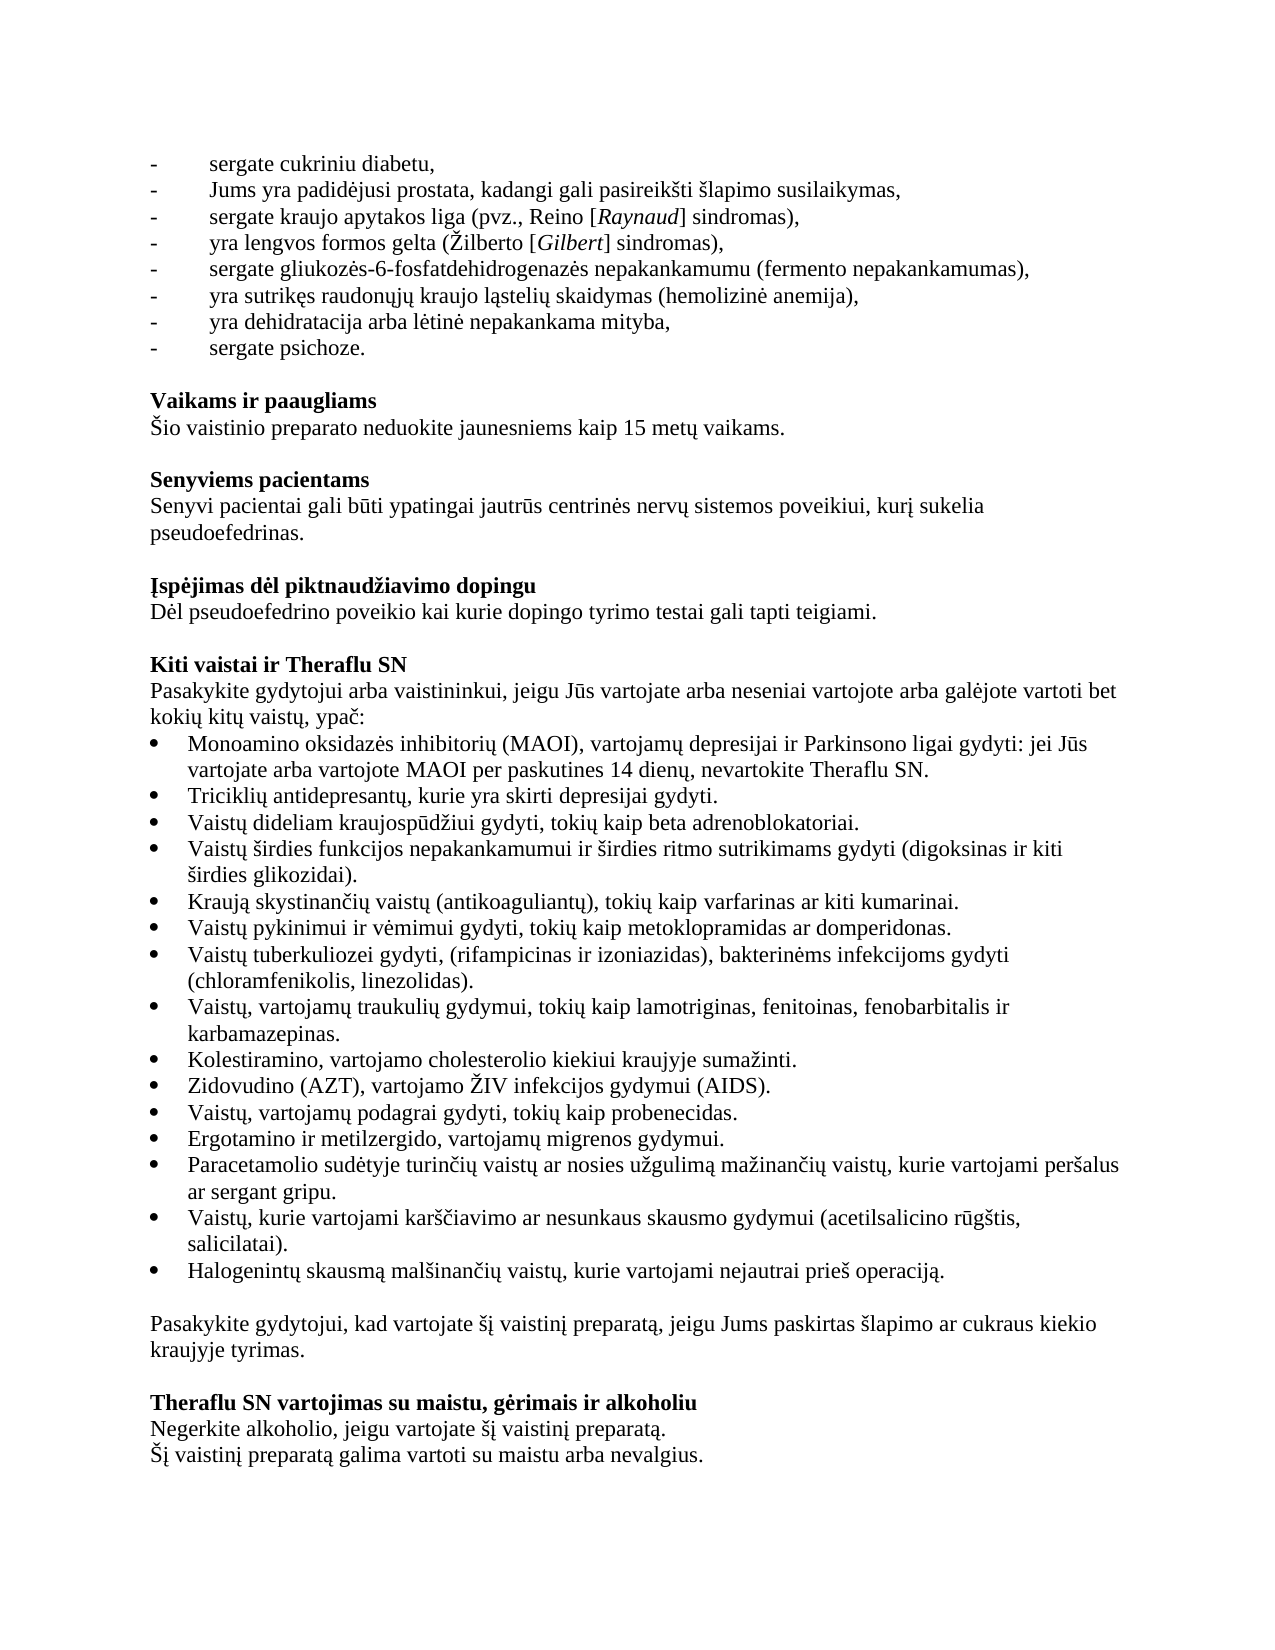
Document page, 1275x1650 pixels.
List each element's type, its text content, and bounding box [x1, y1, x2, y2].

list Vaistų tuberkuliozei gydyti, (rifampicinas ir izoniazidas), bakterinėms infekcijoms gydyti (chloramfenikolis, linezolidas). [150, 941, 1125, 993]
list Vaistų širdies funkcijos nepakankamumui ir širdies ritmo sutrikimams gydyti (digoksinas ir kiti širdies glikozidai). [150, 835, 1125, 888]
text - yra dehidratacija arba lėtinė nepakankama mityba, [150, 308, 1125, 334]
list Vaistų, vartojamų podagrai gydyti, tokių kaip probenecidas. [150, 1099, 1125, 1125]
text - Jums yra padidėjusi prostata, kadangi gali pasireikšti šlapimo susilaikymas, [150, 176, 1125, 203]
list Kolestiramino, vartojamo cholesterolio kiekiui kraujyje sumažinti. [150, 1046, 1125, 1072]
text Šį vaistinį preparatą galima vartoti su maistu arba nevalgius. [150, 1441, 1125, 1468]
list Zidovudino (AZT), vartojamo ŽIV infekcijos gydymui (AIDS). [150, 1072, 1125, 1099]
text - sergate psichoze. [150, 334, 1125, 361]
text Šio vaistinio preparato neduokite jaunesniems kaip 15 metų vaikams. [150, 413, 1125, 440]
list Vaistų, kurie vartojami karščiavimo ar nesunkaus skausmo gydymui (acetilsalicino rūgštis, salicilatai). [150, 1204, 1125, 1257]
text Pasakykite gydytojui arba vaistininkui, jeigu Jūs vartojate arba neseniai vartojote arba galėjote vartoti bet kokių kitų vaistų, ypač: [150, 677, 1125, 730]
text - sergate kraujo apytakos liga (pvz., Reino [Raynaud] sindromas), [150, 203, 1125, 229]
list Kraują skystinančių vaistų (antikoaguliantų), tokių kaip varfarinas ar kiti kumarinai. [150, 888, 1125, 914]
text - yra lengvos formos gelta (Žilberto [Gilbert] sindromas), [150, 229, 1125, 255]
subtitle Įspėjimas dėl piktnaudžiavimo dopingu [150, 572, 1125, 598]
text Pasakykite gydytojui, kad vartojate šį vaistinį preparatą, jeigu Jums paskirtas šlapimo ar cukraus kiekio kraujyje tyrimas. [150, 1309, 1125, 1362]
text - yra sutrikęs raudonųjų kraujo ląstelių skaidymas (hemolizinė anemija), [150, 282, 1125, 308]
text Dėl pseudoefedrino poveikio kai kurie dopingo tyrimo testai gali tapti teigiami. [150, 598, 1125, 624]
list Vaistų, vartojamų traukulių gydymui, tokių kaip lamotriginas, fenitoinas, fenobarbitalis ir karbamazepinas. [150, 993, 1125, 1046]
list Halogenintų skausmą malšinančių vaistų, kurie vartojami nejautrai prieš operaciją. [150, 1257, 1125, 1283]
list Vaistų pykinimui ir vėmimui gydyti, tokių kaip metoklopramidas ar domperidonas. [150, 914, 1125, 941]
list Monoamino oksidazės inhibitorių (MAOI), vartojamų depresijai ir Parkinsono ligai gydyti: jei Jūs vartojate arba vartojote MAOI per paskutines 14 dienų, nevartokite Theraflu SN. [150, 730, 1125, 782]
subtitle Theraflu SN vartojimas su maistu, gėrimais ir alkoholiu [150, 1389, 1125, 1415]
text - sergate gliukozės-6-fosfatdehidrogenazės nepakankamumu (fermento nepakankamumas), [150, 255, 1125, 282]
list Paracetamolio sudėtyje turinčių vaistų ar nosies užgulimą mažinančių vaistų, kurie vartojami peršalus ar sergant gripu. [150, 1151, 1125, 1204]
subtitle Vaikams ir paaugliams [150, 387, 1125, 413]
list Vaistų dideliam kraujospūdžiui gydyti, tokių kaip beta adrenoblokatoriai. [150, 809, 1125, 835]
subtitle Kiti vaistai ir Theraflu SN [150, 651, 1125, 677]
text - sergate cukriniu diabetu, [150, 150, 1125, 176]
list Ergotamino ir metilzergido, vartojamų migrenos gydymui. [150, 1125, 1125, 1151]
text Negerkite alkoholio, jeigu vartojate šį vaistinį preparatą. [150, 1415, 1125, 1441]
text Senyvi pacientai gali būti ypatingai jautrūs centrinės nervų sistemos poveikiui, kurį sukelia pseudoefedrinas. [150, 493, 1125, 545]
list Triciklių antidepresantų, kurie yra skirti depresijai gydyti. [150, 782, 1125, 809]
subtitle Senyviems pacientams [150, 466, 1125, 493]
